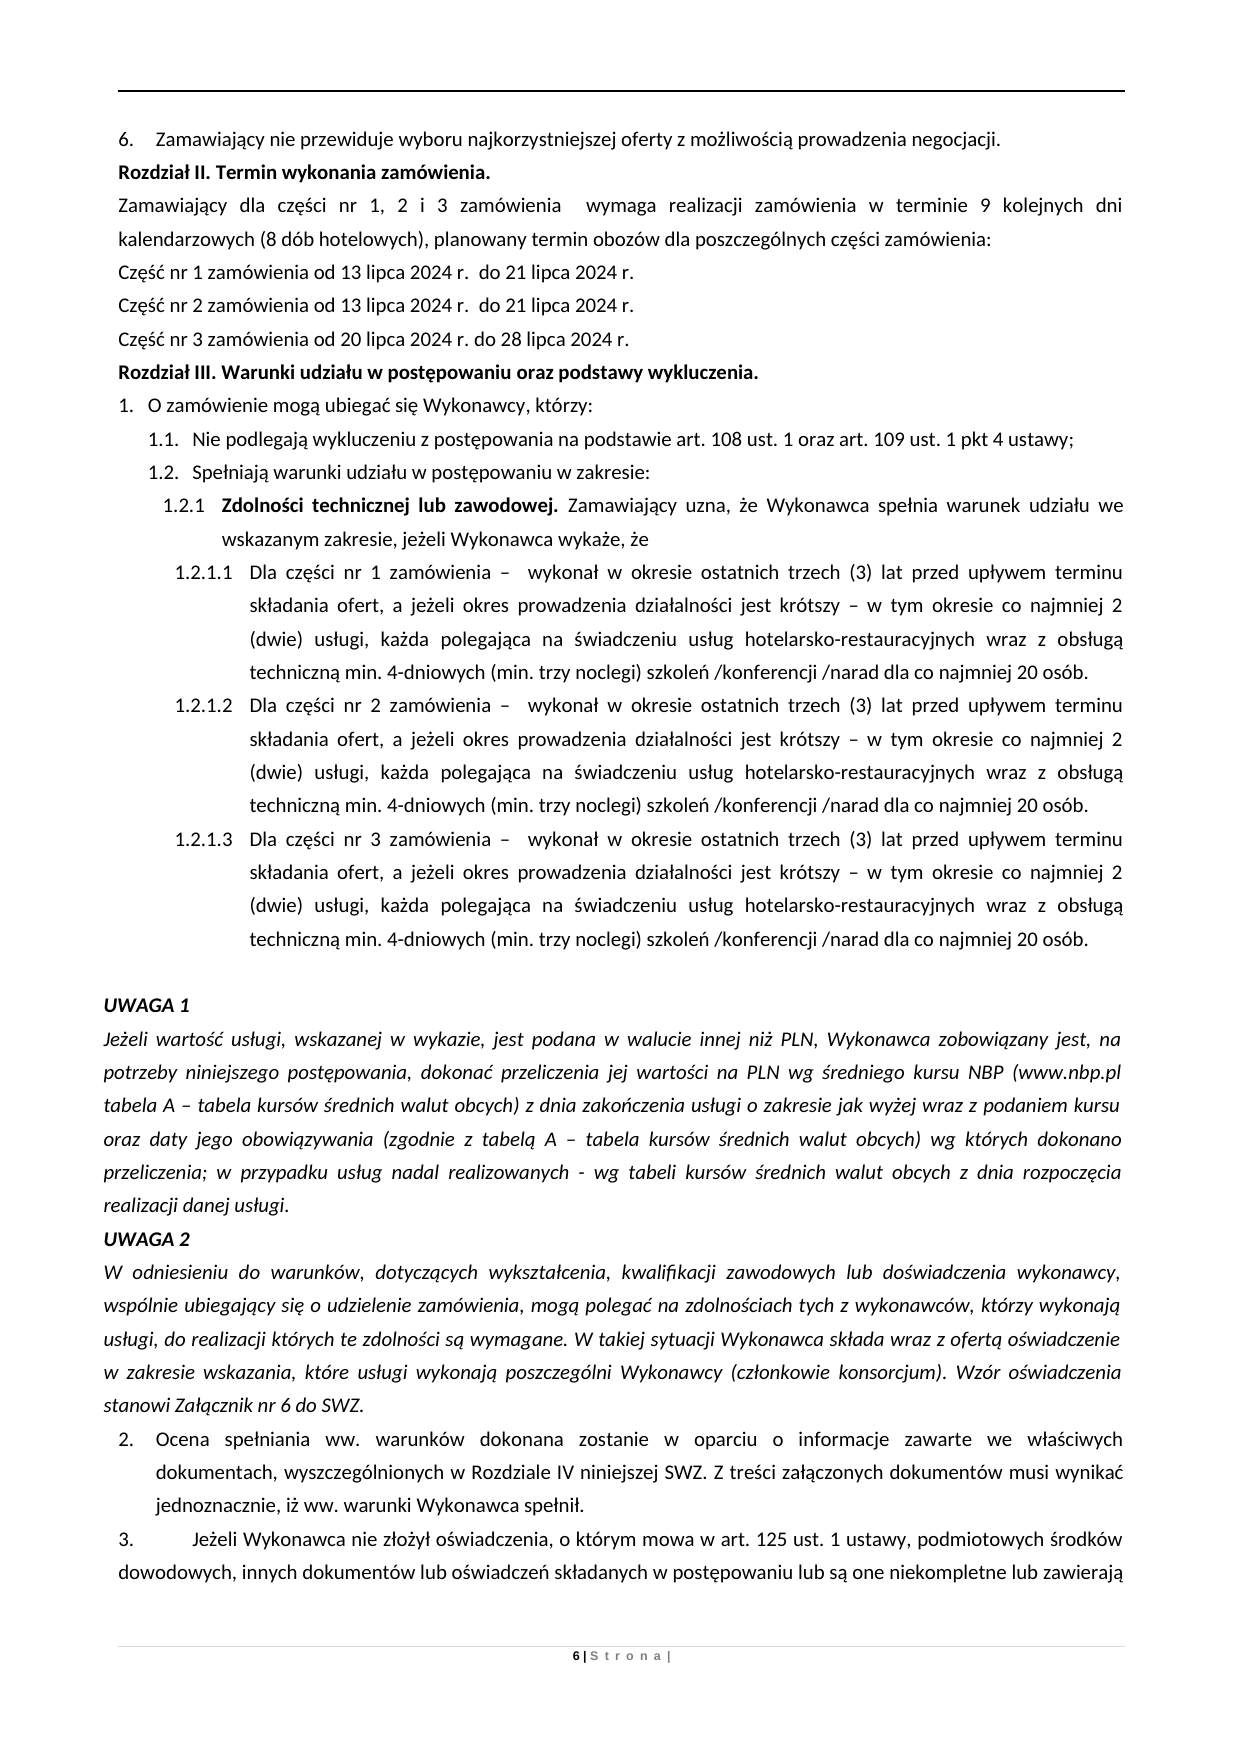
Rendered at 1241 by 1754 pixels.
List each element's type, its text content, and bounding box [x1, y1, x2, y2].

list Nie podlegają wykluczeniu z postępowania na podstawie art. 108 ust. 1 oraz art. 109 ust. 1 pkt 4 ustawy; [148, 418, 1125, 451]
list Spełniają warunki udziału w postępowaniu w zakresie: [148, 451, 1125, 485]
text Rozdział II. Termin wykonania zamówienia. [118, 151, 1125, 185]
text Część nr 1 zamówienia od 13 lipca 2024 r. do 21 lipca 2024 r. [118, 251, 1125, 285]
list Dla części nr 1 zamówienia – wykonał w okresie ostatnich trzech (3) lat przed upływem terminu składania ofert, a jeżeli okres prowadzenia działalności jest krótszy – w tym okresie co najmniej 2 (dwie) usługi, każda polegająca na świadczeniu usług hotelarsko-restauracyjnych wraz z obsługą techniczną min. 4-dniowych (min. trzy noclegi) szkoleń /konferencji /narad dla co najmniej 20 osób. [174, 551, 1125, 685]
text Rozdział III. Warunki udziału w postępowaniu oraz podstawy wykluczenia. [118, 351, 1125, 385]
text Część nr 3 zamówienia od 20 lipca 2024 r. do 28 lipca 2024 r. [118, 318, 1125, 351]
list Zamawiający nie przewiduje wyboru najkorzystniejszej oferty z możliwością prowadzenia negocjacji. [118, 118, 1125, 151]
list O zamówienie mogą ubiegać się Wykonawcy, którzy: [118, 385, 1125, 418]
list Dla części nr 3 zamówienia – wykonał w okresie ostatnich trzech (3) lat przed upływem terminu składania ofert, a jeżeli okres prowadzenia działalności jest krótszy – w tym okresie co najmniej 2 (dwie) usługi, każda polegająca na świadczeniu usług hotelarsko-restauracyjnych wraz z obsługą techniczną min. 4-dniowych (min. trzy noclegi) szkoleń /konferencji /narad dla co najmniej 20 osób. [174, 818, 1125, 951]
text UWAGA 2 [103, 1218, 1125, 1251]
list Zdolności technicznej lub zawodowej. Zamawiający uzna, że Wykonawca spełnia warunek udziału we wskazanym zakresie, jeżeli Wykonawca wykaże, że [162, 485, 1125, 551]
text Zamawiający dla części nr 1, 2 i 3 zamówienia wymaga realizacji zamówienia w terminie 9 kolejnych dni kalendarzowych (8 dób hotelowych), planowany termin obozów dla poszczególnych części zamówienia: [118, 185, 1125, 251]
text W odniesieniu do warunków, dotyczących wykształcenia, kwalifikacji zawodowych lub doświadczenia wykonawcy, wspólnie ubiegający się o udzielenie zamówienia, mogą polegać na zdolnościach tych z wykonawców, którzy wykonają usługi, do realizacji których te zdolności są wymagane. W takiej sytuacji Wykonawca składa wraz z ofertą oświadczenie w zakresie wskazania, które usługi wykonają poszczególni Wykonawcy (członkowie konsorcjum). Wzór oświadczenia stanowi Załącznik nr 6 do SWZ. [103, 1251, 1125, 1418]
list Ocena spełniania ww. warunków dokonana zostanie w oparciu o informacje zawarte we właściwych dokumentach, wyszczególnionych w Rozdziale IV niniejszej SWZ. Z treści załączonych dokumentów musi wynikać jednoznacznie, iż ww. warunki Wykonawca spełnił. [118, 1418, 1125, 1518]
text Jeżeli wartość usługi, wskazanej w wykazie, jest podana w walucie innej niż PLN, Wykonawca zobowiązany jest, na potrzeby niniejszego postępowania, dokonać przeliczenia jej wartości na PLN wg średniego kursu NBP (www.nbp.pl tabela A – tabela kursów średnich walut obcych) z dnia zakończenia usługi o zakresie jak wyżej wraz z podaniem kursu oraz daty jego obowiązywania (zgodnie z tabelą A – tabela kursów średnich walut obcych) wg których dokonano przeliczenia; w przypadku usług nadal realizowanych - wg tabeli kursów średnich walut obcych z dnia rozpoczęcia realizacji danej usługi. [103, 1018, 1125, 1218]
text Część nr 2 zamówienia od 13 lipca 2024 r. do 21 lipca 2024 r. [118, 285, 1125, 318]
text UWAGA 1 [103, 985, 1125, 1018]
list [118, 1518, 1125, 1585]
list Dla części nr 2 zamówienia – wykonał w okresie ostatnich trzech (3) lat przed upływem terminu składania ofert, a jeżeli okres prowadzenia działalności jest krótszy – w tym okresie co najmniej 2 (dwie) usługi, każda polegająca na świadczeniu usług hotelarsko-restauracyjnych wraz z obsługą techniczną min. 4-dniowych (min. trzy noclegi) szkoleń /konferencji /narad dla co najmniej 20 osób. [174, 685, 1125, 818]
